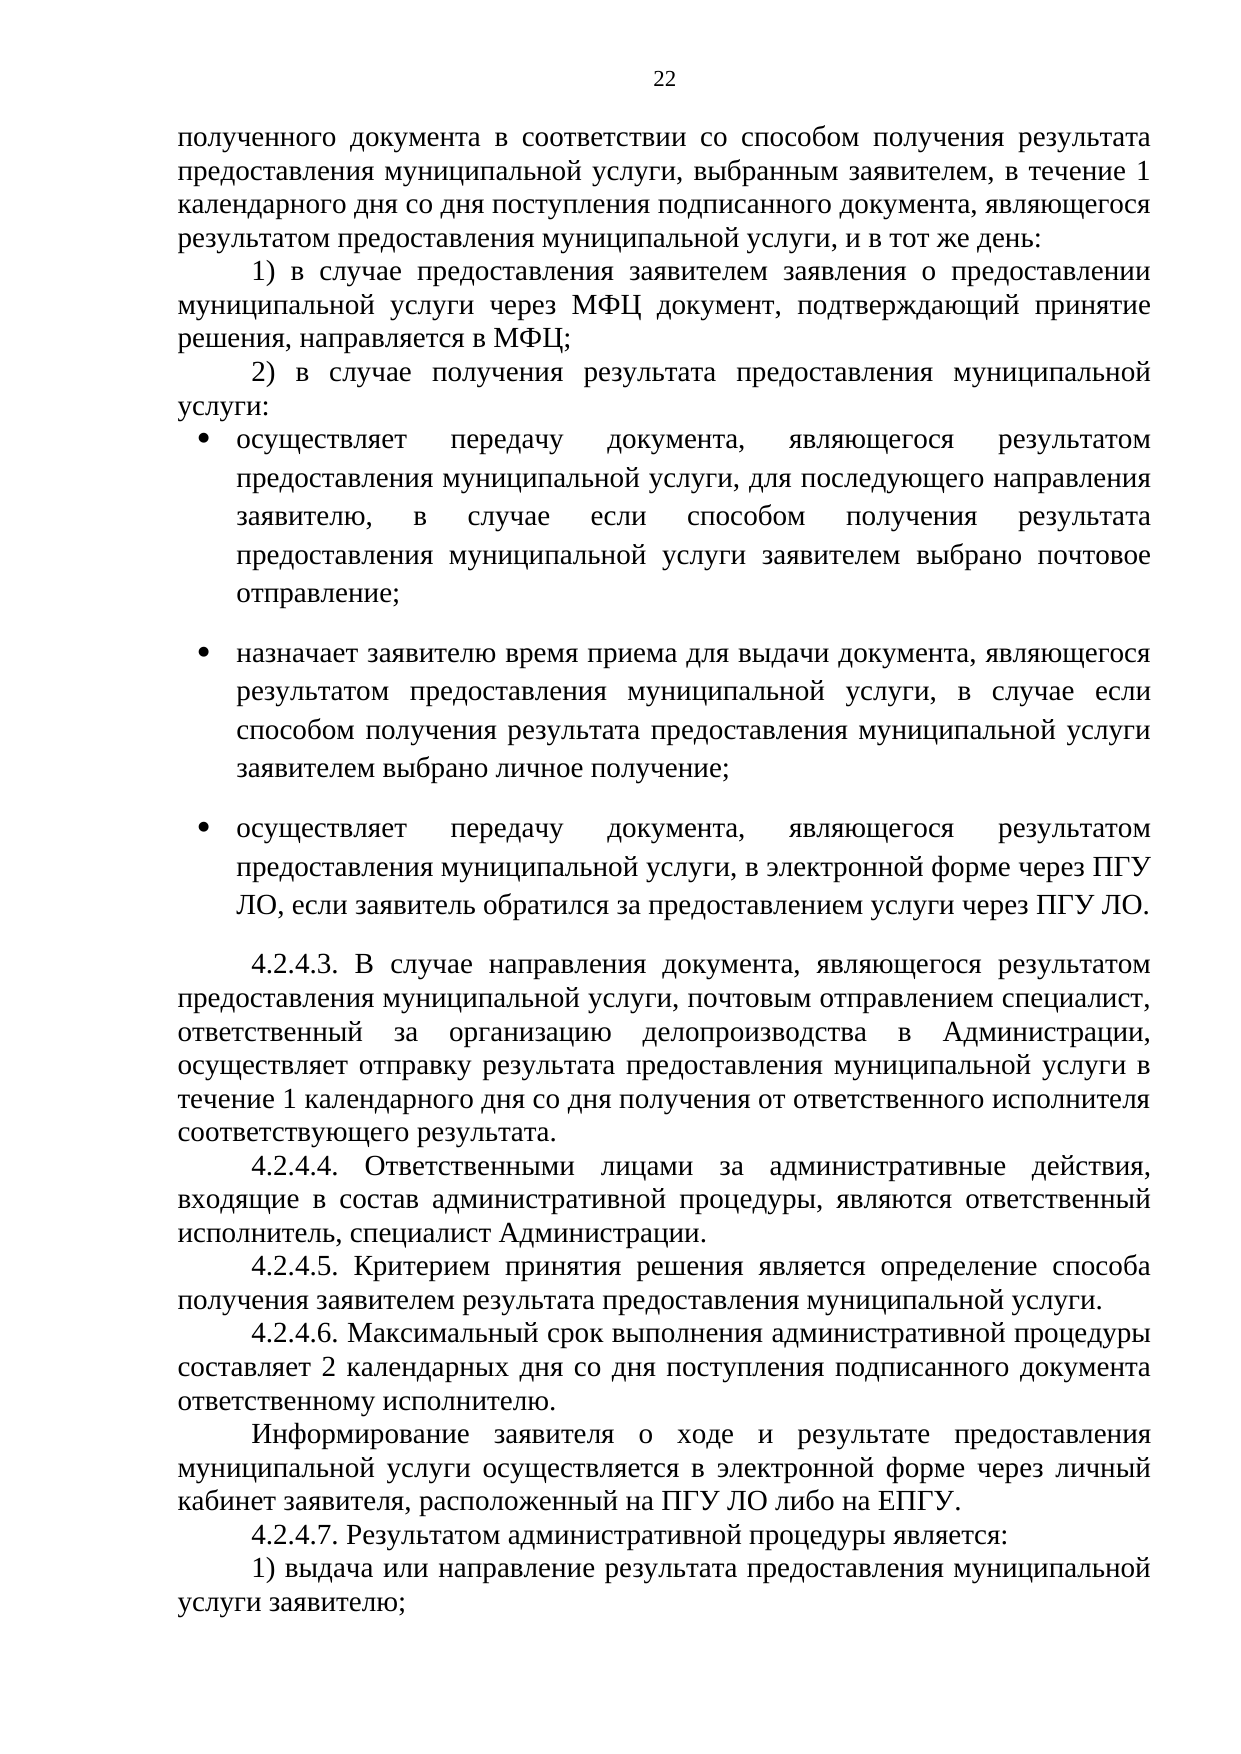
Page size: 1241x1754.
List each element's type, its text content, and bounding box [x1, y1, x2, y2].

text 4.2.4.4. Ответственными лицами за административные действия, входящие в состав административной процедуры, являются ответственный исполнитель, специалист Администрации. [177, 1148, 1152, 1248]
text 2) в случае получения результата предоставления муниципальной услуги: [177, 354, 1152, 421]
text 4.2.4.6. Максимальный срок выполнения административной процедуры составляет 2 календарных дня со дня поступления подписанного документа ответственному исполнителю. [177, 1316, 1152, 1416]
text Информирование заявителя о ходе и результате предоставления муниципальной услуги осуществляется в электронной форме через личный кабинет заявителя, расположенный на ПГУ ЛО либо на ЕПГУ. [177, 1416, 1152, 1517]
list осуществляет передачу документа, являющегося результатом предоставления муниципальной услуги, в электронной форме через ПГУ ЛО, если заявитель обратился за предоставлением услуги через ПГУ ЛО. [199, 810, 1152, 921]
text 1) в случае предоставления заявителем заявления о предоставлении муниципальной услуги через МФЦ документ, подтверждающий принятие решения, направляется в МФЦ; [177, 253, 1152, 354]
text 4.2.4.5. Критерием принятия решения является определение способа получения заявителем результата предоставления муниципальной услуги. [177, 1248, 1152, 1316]
list назначает заявителю время приема для выдачи документа, являющегося результатом предоставления муниципальной услуги, в случае если способом получения результата предоставления муниципальной услуги заявителем выбрано личное получение; [199, 635, 1152, 784]
text 4.2.4.7. Результатом административной процедуры является: [177, 1517, 1152, 1550]
text 1) выдача или направление результата предоставления муниципальной услуги заявителю; [177, 1550, 1152, 1617]
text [177, 119, 1152, 253]
text 4.2.4.3. В случае направления документа, являющегося результатом предоставления муниципальной услуги, почтовым отправлением специалист, ответственный за организацию делопроизводства в Администрации, осуществляет отправку результата предоставления муниципальной услуги в течение 1 календарного дня со дня получения от ответственного исполнителя соответствующего результата. [177, 947, 1152, 1148]
list осуществляет передачу документа, являющегося результатом предоставления муниципальной услуги, для последующего направления заявителю, в случае если способом получения результата предоставления муниципальной услуги заявителем выбрано почтовое отправление; [199, 421, 1152, 609]
